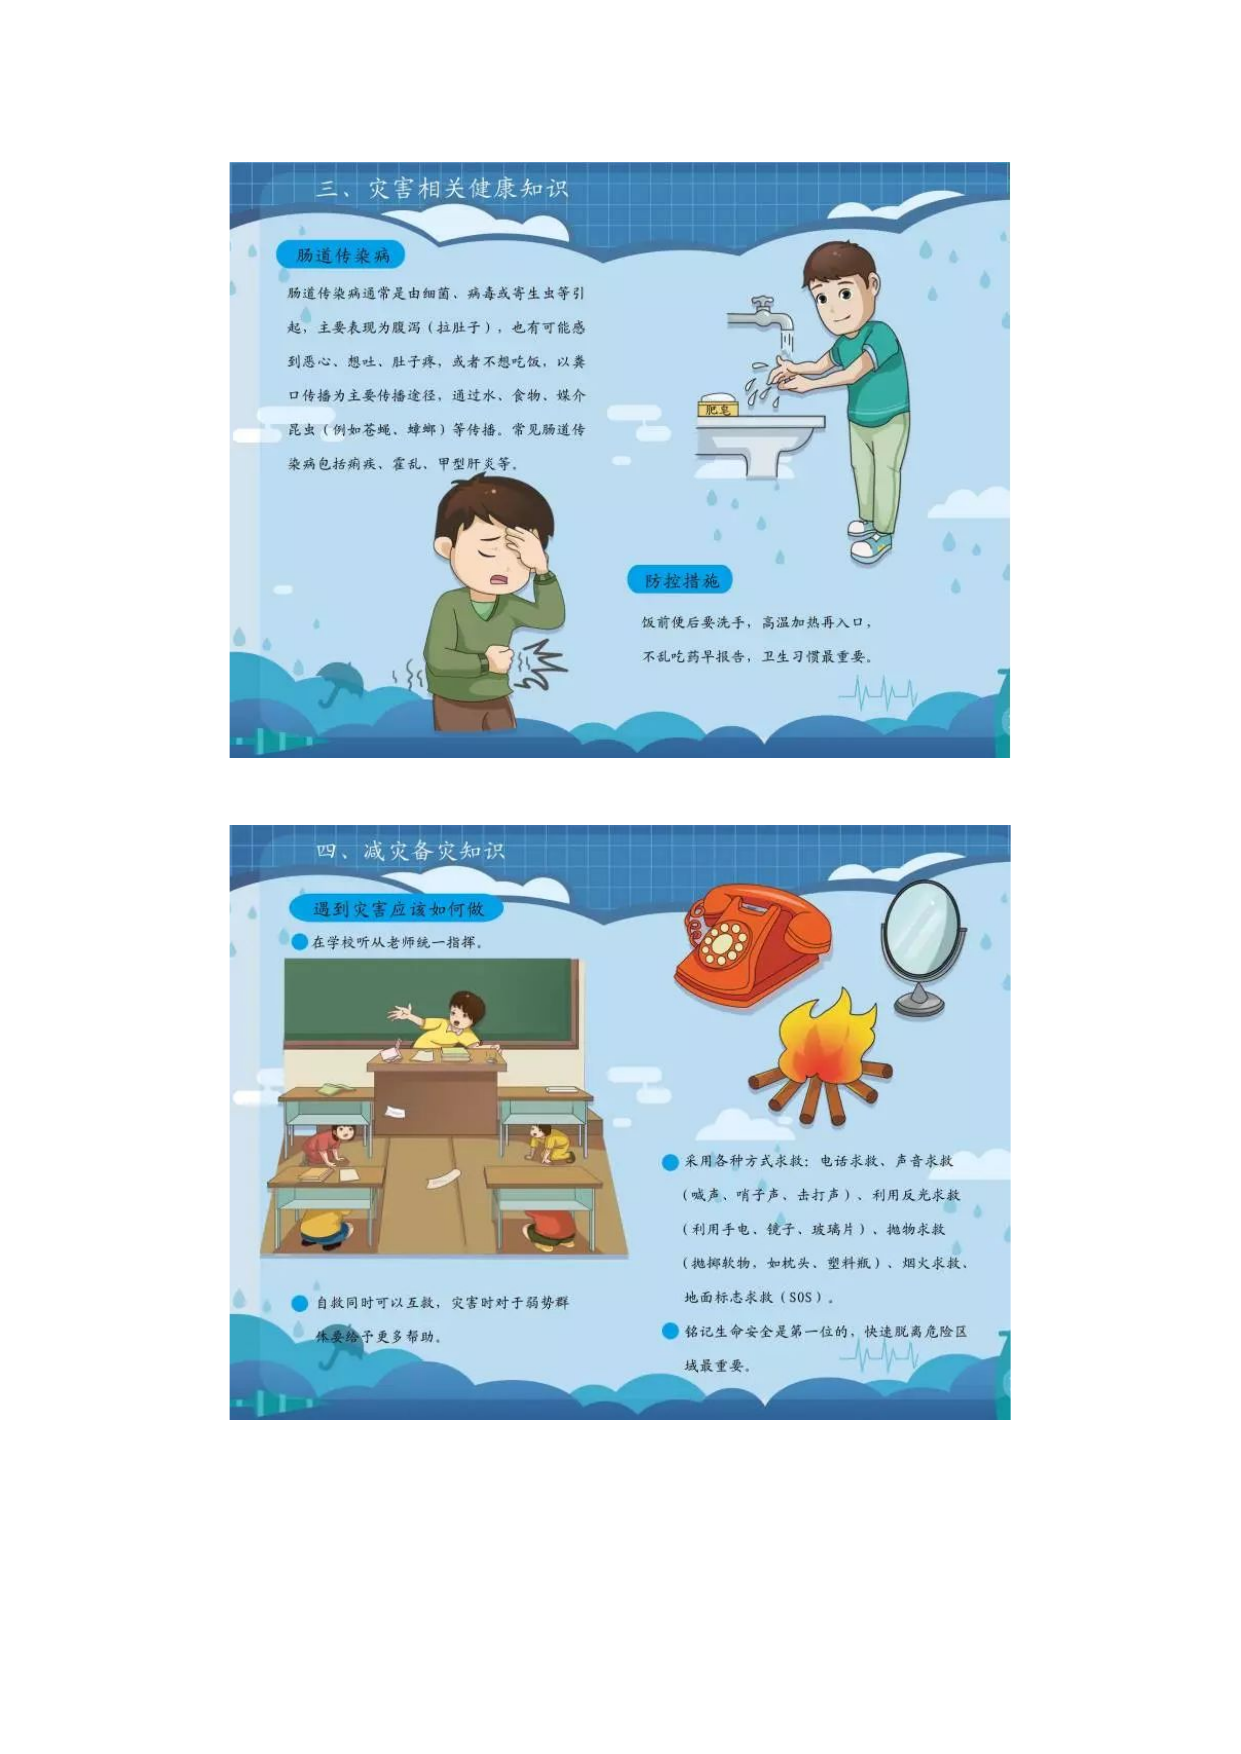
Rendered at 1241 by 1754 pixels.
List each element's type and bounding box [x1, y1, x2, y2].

picture [229, 162, 1011, 758]
picture [229, 825, 1011, 1420]
